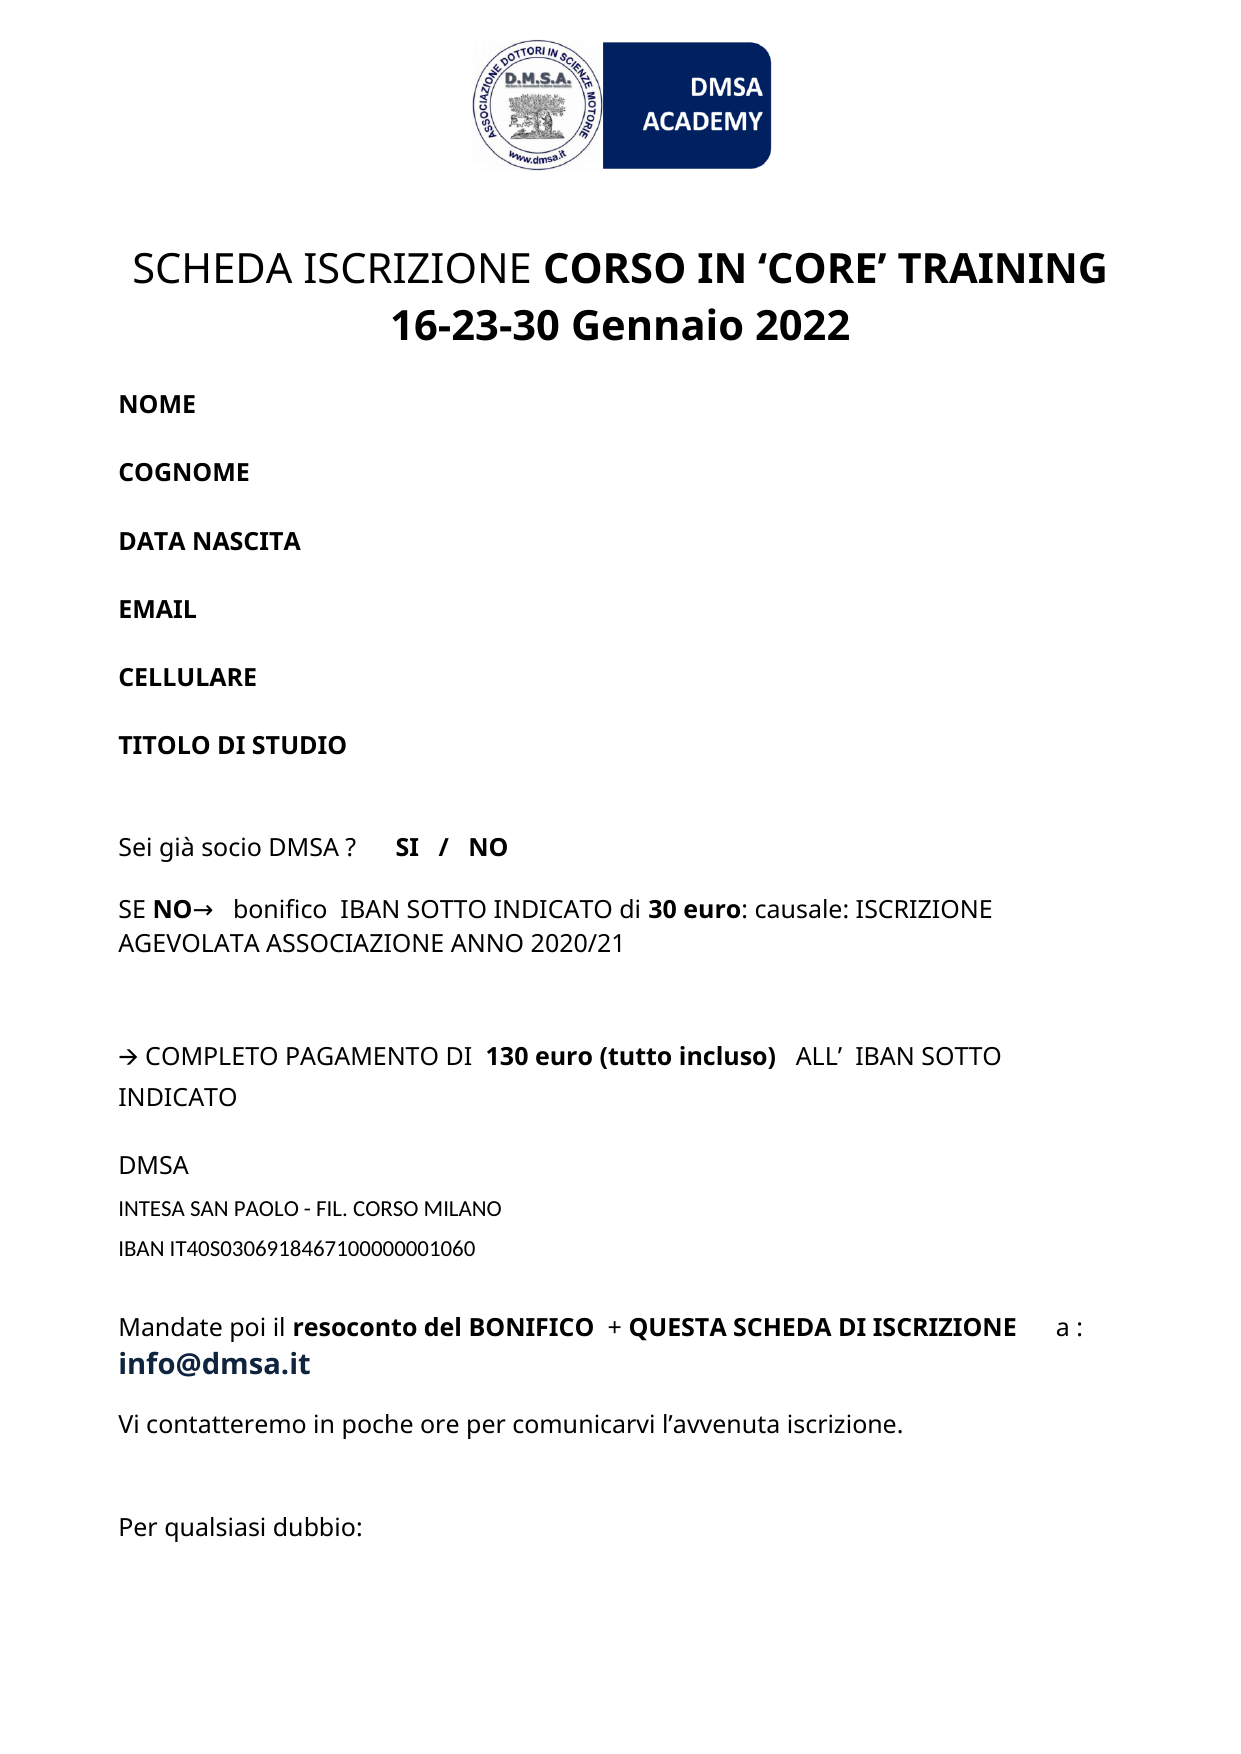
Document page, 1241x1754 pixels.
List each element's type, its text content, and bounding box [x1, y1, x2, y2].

text Per qualsiasi dubbio: [118, 1509, 1122, 1543]
text INTESA SAN PAOLO - FIL. CORSO MILANO [118, 1194, 1122, 1222]
text DMSA [118, 1147, 1122, 1182]
text SCHEDA ISCRIZIONE CORSO IN ‘CORE’ TRAINING [118, 239, 1122, 296]
text 🡪 COMPLETO PAGAMENTO DI 130 euro (tutto incluso) ALL’ IBAN SOTTO INDICATO [118, 1028, 1122, 1113]
text EMAIL [118, 591, 1122, 625]
text info@dmsa.it [118, 1343, 1122, 1383]
text SE NO→ bonifico IBAN SOTTO INDICATO di 30 euro: causale: ISCRIZIONE AGEVOLATA ASSOCIAZIONE ANNO 2020/21 [118, 892, 1122, 960]
text 16-23-30 Gennaio 2022 [118, 296, 1122, 353]
text TITOLO DI STUDIO [118, 728, 1122, 762]
text Vi contatteremo in poche ore per comunicarvi l’avvenuta iscrizione. [118, 1407, 1122, 1441]
text CELLULARE [118, 659, 1122, 693]
text DATA NASCITA [118, 523, 1122, 557]
text Sei già socio DMSA ? SI / NO [118, 830, 1122, 864]
text COGNOME [118, 455, 1122, 489]
picture [460, 36, 775, 182]
text NOME [118, 387, 1122, 421]
text Mandate poi il resoconto del BONIFICO + QUESTA SCHEDA DI ISCRIZIONE a : [118, 1309, 1122, 1343]
text IBAN IT40S0306918467100000001060 [118, 1234, 1122, 1263]
